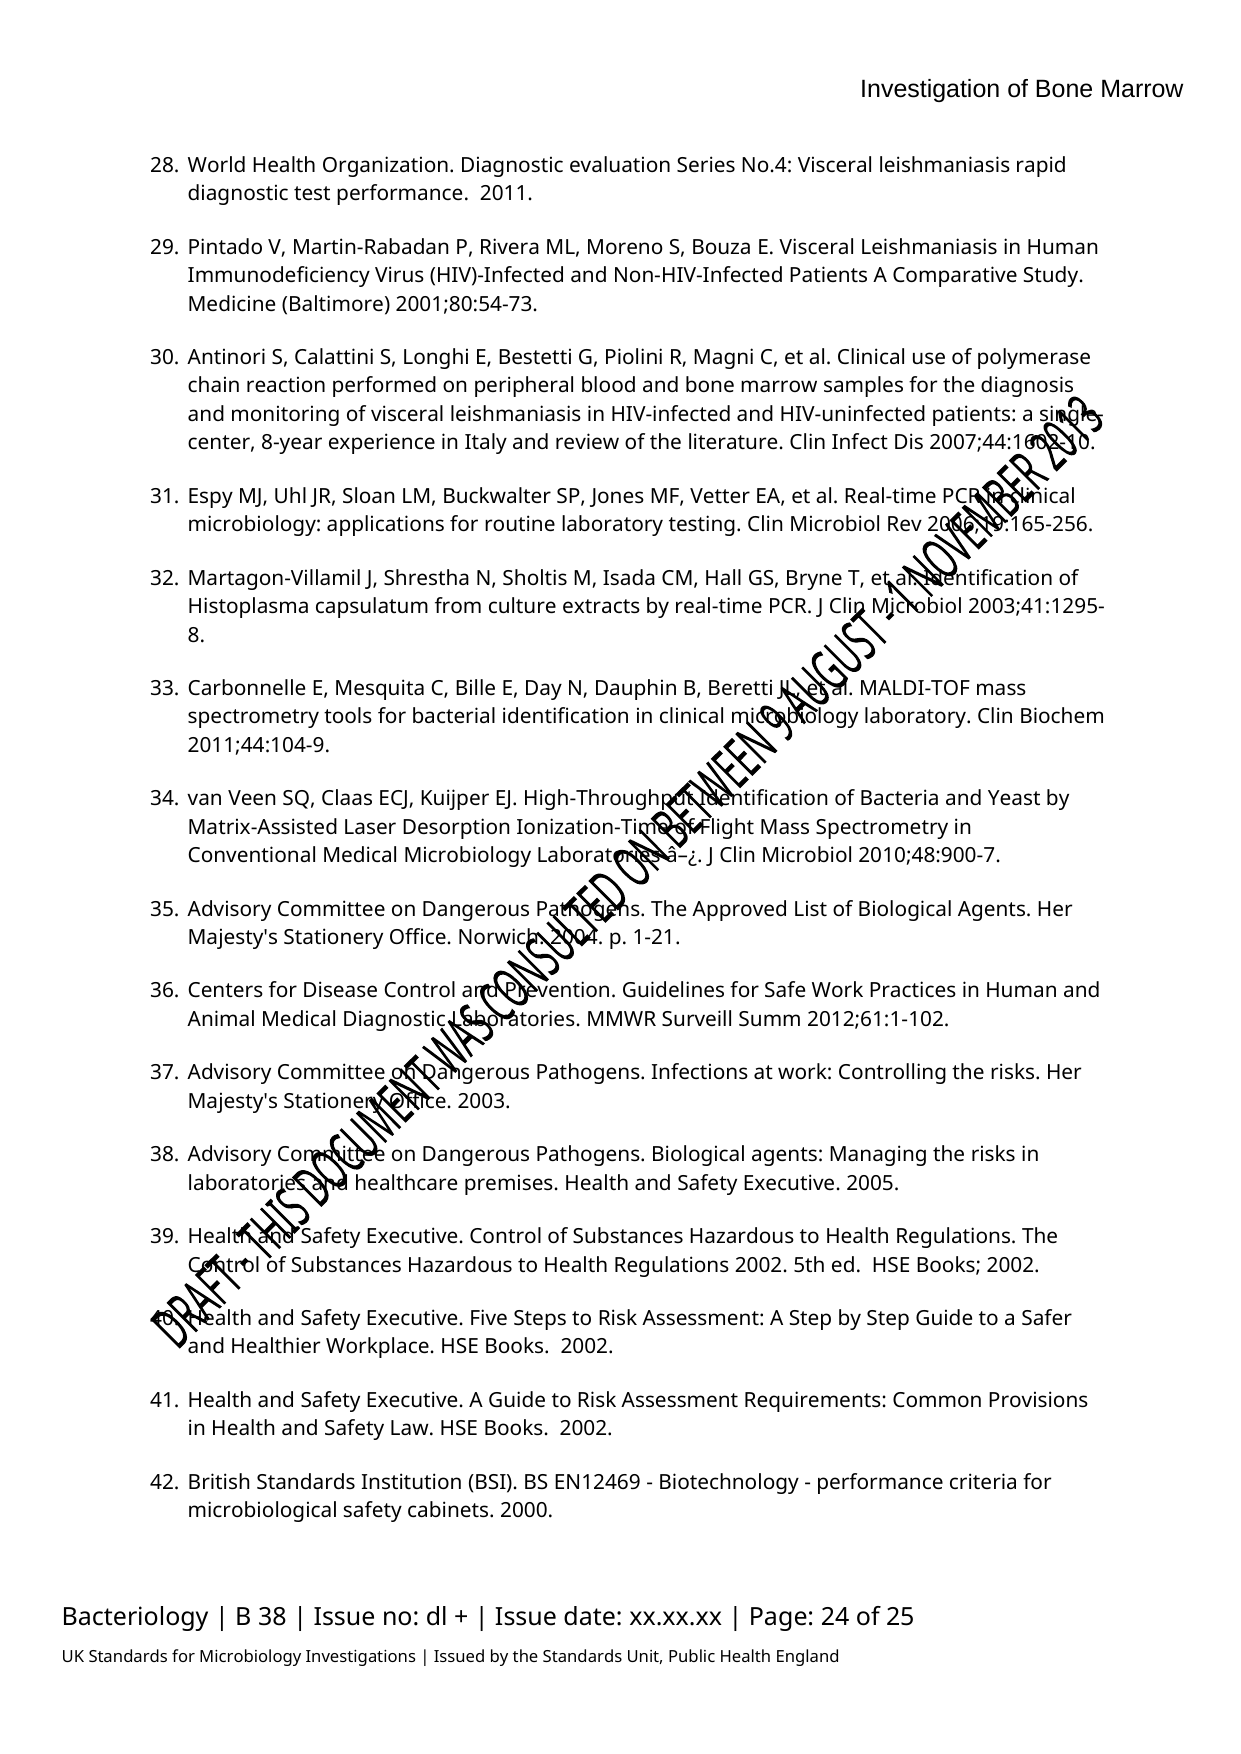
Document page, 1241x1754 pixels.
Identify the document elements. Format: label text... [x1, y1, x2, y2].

text 40. Health and Safety Executive. Five Steps to Risk Assessment: A Step by Step Guide to a Safer and Healthier Workplace. HSE Books. 2002. [150, 1303, 1106, 1360]
text 29. Pintado V, Martin-Rabadan P, Rivera ML, Moreno S, Bouza E. Visceral Leishmaniasis in Human Immunodeficiency Virus (HIV)-Infected and Non-HIV-Infected Patients A Comparative Study. Medicine (Baltimore) 2001;80:54-73. [150, 232, 1106, 317]
text 28. World Health Organization. Diagnostic evaluation Series No.4: Visceral leishmaniasis rapid diagnostic test performance. 2011. [150, 150, 1106, 207]
text 30. Antinori S, Calattini S, Longhi E, Bestetti G, Piolini R, Magni C, et al. Clinical use of polymerase chain reaction performed on peripheral blood and bone marrow samples for the diagnosis and monitoring of visceral leishmaniasis in HIV-infected and HIV-uninfected patients: a single-center, 8-year experience in Italy and review of the literature. Clin Infect Dis 2007;44:1602-10. [150, 342, 1106, 456]
text 31. Espy MJ, Uhl JR, Sloan LM, Buckwalter SP, Jones MF, Vetter EA, et al. Real-time PCR in clinical microbiology: applications for routine laboratory testing. Clin Microbiol Rev 2006;19:165-256. [150, 481, 1106, 538]
text 34. van Veen SQ, Claas ECJ, Kuijper EJ. High-Throughput Identification of Bacteria and Yeast by Matrix-Assisted Laser Desorption Ionization-Time of Flight Mass Spectrometry in Conventional Medical Microbiology Laboratories â–¿. J Clin Microbiol 2010;48:900-7. [150, 783, 1106, 869]
text 38. Advisory Committee on Dangerous Pathogens. Biological agents: Managing the risks in laboratories and healthcare premises. Health and Safety Executive. 2005. [150, 1139, 1106, 1196]
text 39. Health and Safety Executive. Control of Substances Hazardous to Health Regulations. The Control of Substances Hazardous to Health Regulations 2002. 5th ed. HSE Books; 2002. [150, 1221, 1106, 1278]
text 41. Health and Safety Executive. A Guide to Risk Assessment Requirements: Common Provisions in Health and Safety Law. HSE Books. 2002. [150, 1385, 1106, 1442]
text 35. Advisory Committee on Dangerous Pathogens. The Approved List of Biological Agents. Her Majesty's Stationery Office. Norwich. 2004. p. 1-21. [150, 894, 1106, 951]
text 42. British Standards Institution (BSI). BS EN12469 - Biotechnology - performance criteria for microbiological safety cabinets. 2000. [150, 1467, 1106, 1524]
text 33. Carbonnelle E, Mesquita C, Bille E, Day N, Dauphin B, Beretti JL, et al. MALDI-TOF mass spectrometry tools for bacterial identification in clinical microbiology laboratory. Clin Biochem 2011;44:104-9. [150, 673, 1106, 758]
text 37. Advisory Committee on Dangerous Pathogens. Infections at work: Controlling the risks. Her Majesty's Stationery Office. 2003. [150, 1057, 1106, 1114]
text 36. Centers for Disease Control and Prevention. Guidelines for Safe Work Practices in Human and Animal Medical Diagnostic Laboratories. MMWR Surveill Summ 2012;61:1-102. [150, 976, 1106, 1032]
text 32. Martagon-Villamil J, Shrestha N, Sholtis M, Isada CM, Hall GS, Bryne T, et al. Identification of Histoplasma capsulatum from culture extracts by real-time PCR. J Clin Microbiol 2003;41:1295-8. [150, 563, 1106, 648]
